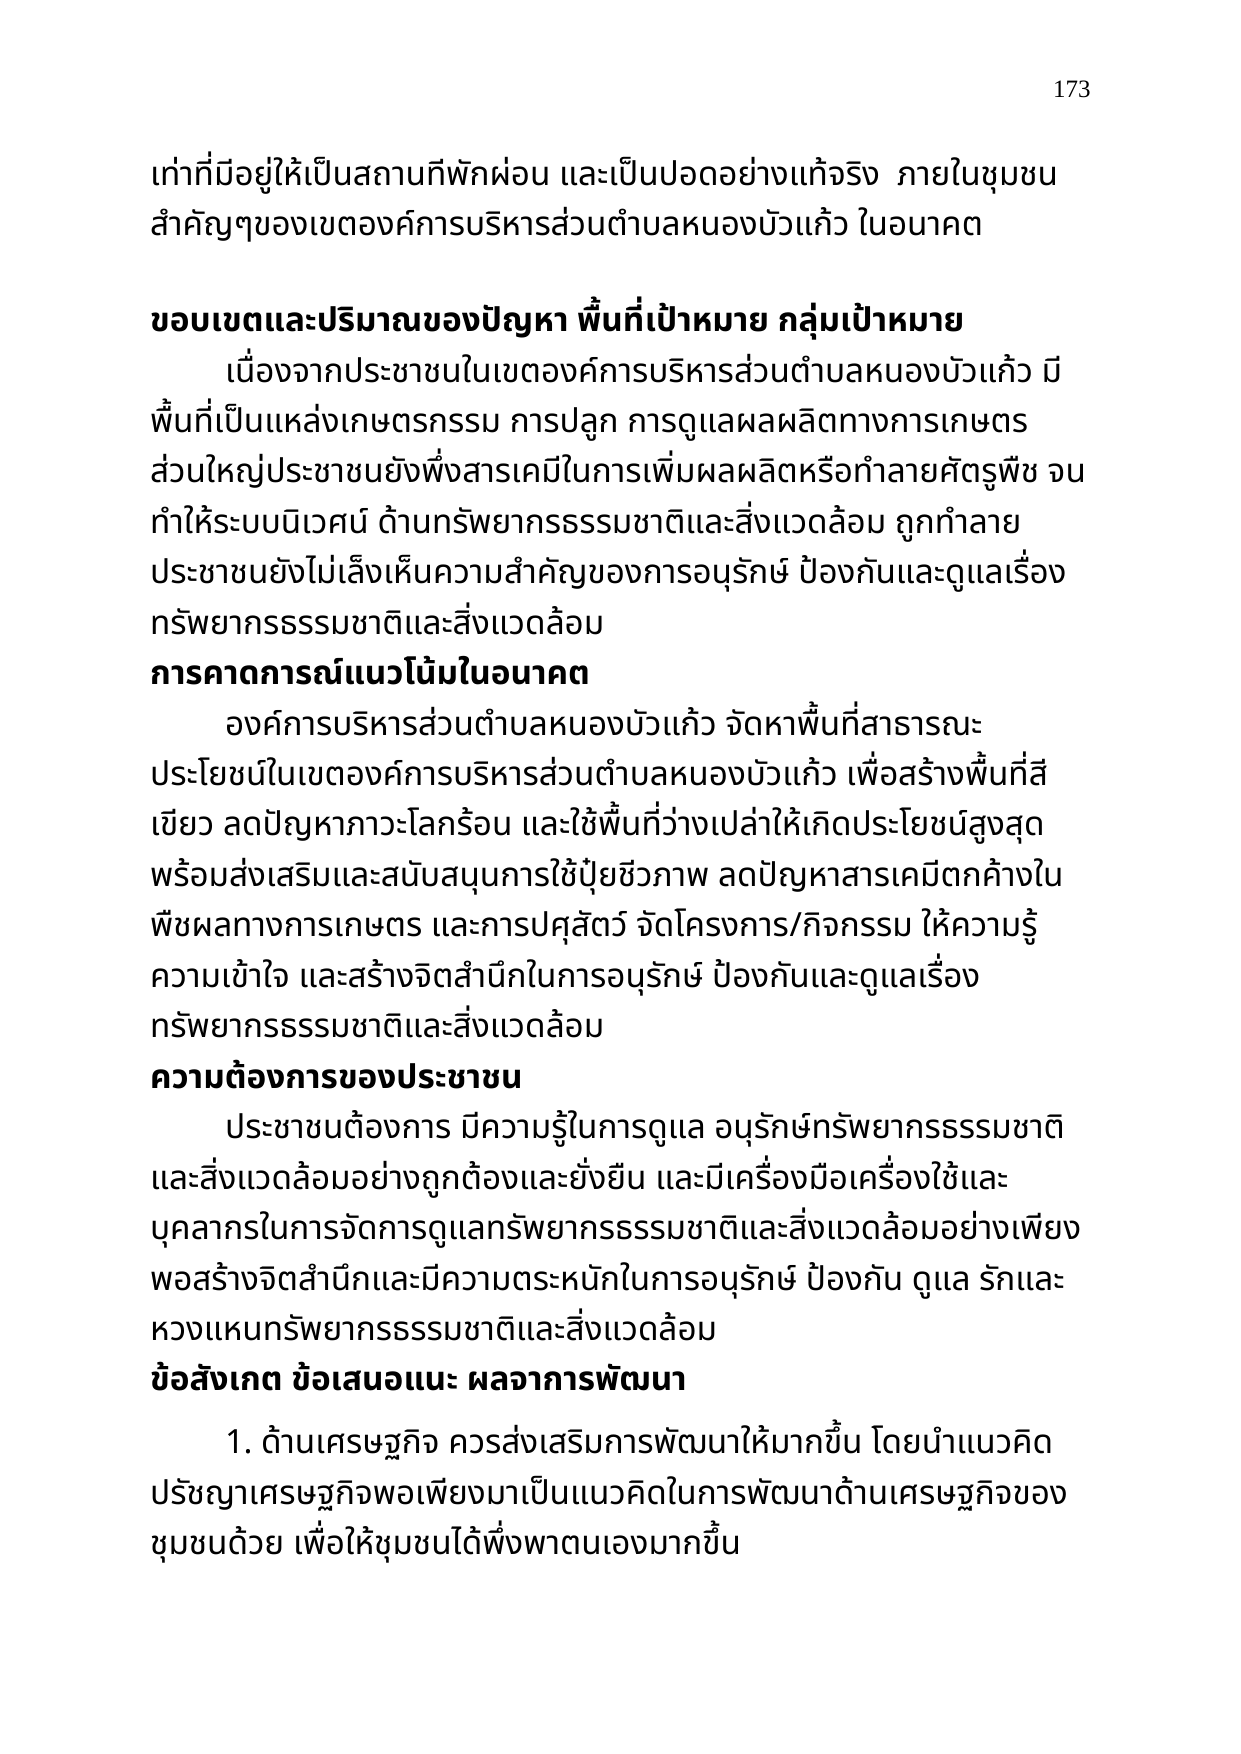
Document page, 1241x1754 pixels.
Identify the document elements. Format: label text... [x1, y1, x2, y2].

text 1. ด้านเศรษฐกิจ ควรส่งเสริมการพัฒนาให้มากขึ้น โดยนำแนวคิดปรัชญาเศรษฐกิจพอเพียงมาเป็นแนวคิดในการพัฒนาด้านเศรษฐกิจของชุมชนด้วย เพื่อให้ชุมชนได้พึ่งพาตนเองมากขึ้น [150, 1418, 1090, 1570]
title การคาดการณ์แนวโน้มในอนาคต [150, 649, 1090, 699]
title องค์การบริหารส่วนตำบลหนองบัวแก้ว จัดหาพื้นที่สาธารณะประโยชน์ในเขตองค์การบริหารส่วนตำบลหนองบัวแก้ว เพื่อสร้างพื้นที่สีเขียว ลดปัญหาภาวะโลกร้อน และใช้พื้นที่ว่างเปล่าให้เกิดประโยชน์สูงสุด พร้อมส่งเสริมและสนับสนุนการใช้ปุ๋ยชีวภาพ ลดปัญหาสารเคมีตกค้างในพืชผลทางการเกษตร และการปศุสัตว์ จัดโครงการ/กิจกรรม ให้ความรู้ ความเข้าใจ และสร้างจิตสำนึกในการอนุรักษ์ ป้องกันและดูแลเรื่องทรัพยากรธรรมชาติและสิ่งแวดล้อม [150, 699, 1090, 1053]
text ข้อสังเกต ข้อเสนอแนะ ผลจาการพัฒนา [150, 1355, 1090, 1406]
title เนื่องจากประชาชนในเขตองค์การบริหารส่วนตำบลหนองบัวแก้ว มีพื้นที่เป็นแหล่งเกษตรกรรม การปลูก การดูแลผลผลิตทางการเกษตร ส่วนใหญ่ประชาชนยังพึ่งสารเคมีในการเพิ่มผลผลิตหรือทำลายศัตรูพืช จนทำให้ระบบนิเวศน์ ด้านทรัพยากรธรรมชาติและสิ่งแวดล้อม ถูกทำลาย ประชาชนยังไม่เล็งเห็นความสำคัญของการอนุรักษ์ ป้องกันและดูแลเรื่องทรัพยากรธรรมชาติและสิ่งแวดล้อม [150, 347, 1090, 649]
title ความต้องการของประชาชน [150, 1053, 1090, 1103]
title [150, 150, 1090, 251]
title ประชาชนต้องการ มีความรู้ในการดูแล อนุรักษ์ทรัพยากรธรรมชาติและสิ่งแวดล้อมอย่างถูกต้องและยั่งยืน และมีเครื่องมือเครื่องใช้และบุคลากรในการจัดการดูแลทรัพยากรธรรมชาติและสิ่งแวดล้อมอย่างเพียงพอสร้างจิตสำนึกและมีความตระหนักในการอนุรักษ์ ป้องกัน ดูแล รักและหวงแหนทรัพยากรธรรมชาติและสิ่งแวดล้อม [150, 1103, 1090, 1355]
title ขอบเขตและปริมาณของปัญหา พื้นที่เป้าหมาย กลุ่มเป้าหมาย [150, 296, 1090, 347]
